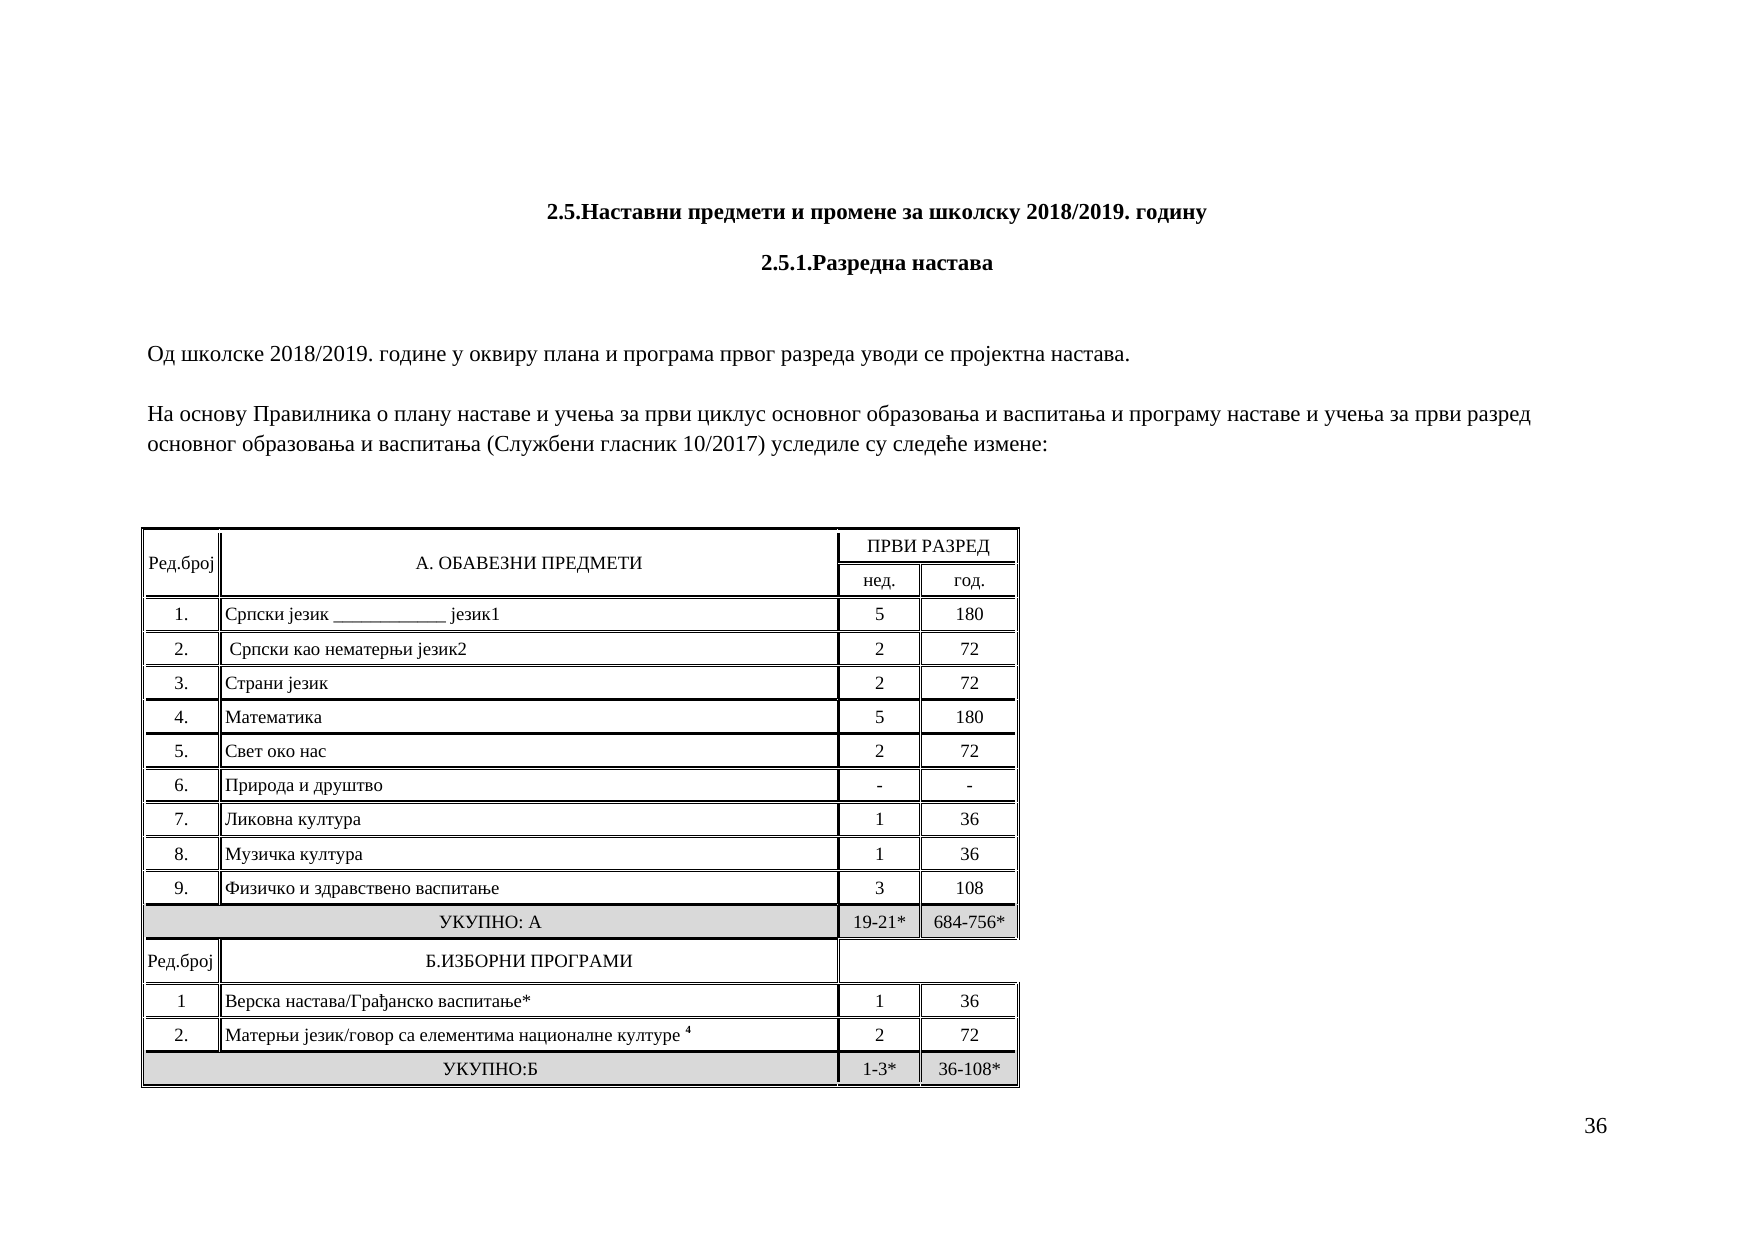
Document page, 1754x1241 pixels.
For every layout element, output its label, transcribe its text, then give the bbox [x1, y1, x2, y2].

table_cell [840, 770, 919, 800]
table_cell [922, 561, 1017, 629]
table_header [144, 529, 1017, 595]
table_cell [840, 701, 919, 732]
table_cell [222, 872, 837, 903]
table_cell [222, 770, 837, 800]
text На основу Правилника о плану наставе и учења за први циклус основног образовања и васпитања и програму наставе и учења за први разред основног образовања и васпитања (Службени гласник 10/2017) уследиле су следеће измене: [147, 400, 1607, 457]
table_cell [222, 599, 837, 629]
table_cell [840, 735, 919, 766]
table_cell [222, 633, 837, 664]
text Од школске 2018/2019. године у оквиру плана и програма првог разреда уводи се пројектна настава. [147, 340, 1607, 366]
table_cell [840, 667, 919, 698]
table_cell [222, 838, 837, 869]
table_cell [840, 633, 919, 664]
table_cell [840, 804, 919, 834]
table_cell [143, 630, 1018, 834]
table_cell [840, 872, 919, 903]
text 2.5.1.Разредна настава [147, 249, 1607, 276]
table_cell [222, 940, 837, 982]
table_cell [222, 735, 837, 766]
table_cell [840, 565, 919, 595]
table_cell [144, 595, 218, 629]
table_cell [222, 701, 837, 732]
text 2.5.Наставни предмети и промене за школску 2018/2019. годину [147, 198, 1607, 224]
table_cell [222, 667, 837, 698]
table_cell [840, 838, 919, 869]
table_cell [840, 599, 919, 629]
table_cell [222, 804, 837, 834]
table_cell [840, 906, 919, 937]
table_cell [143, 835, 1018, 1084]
